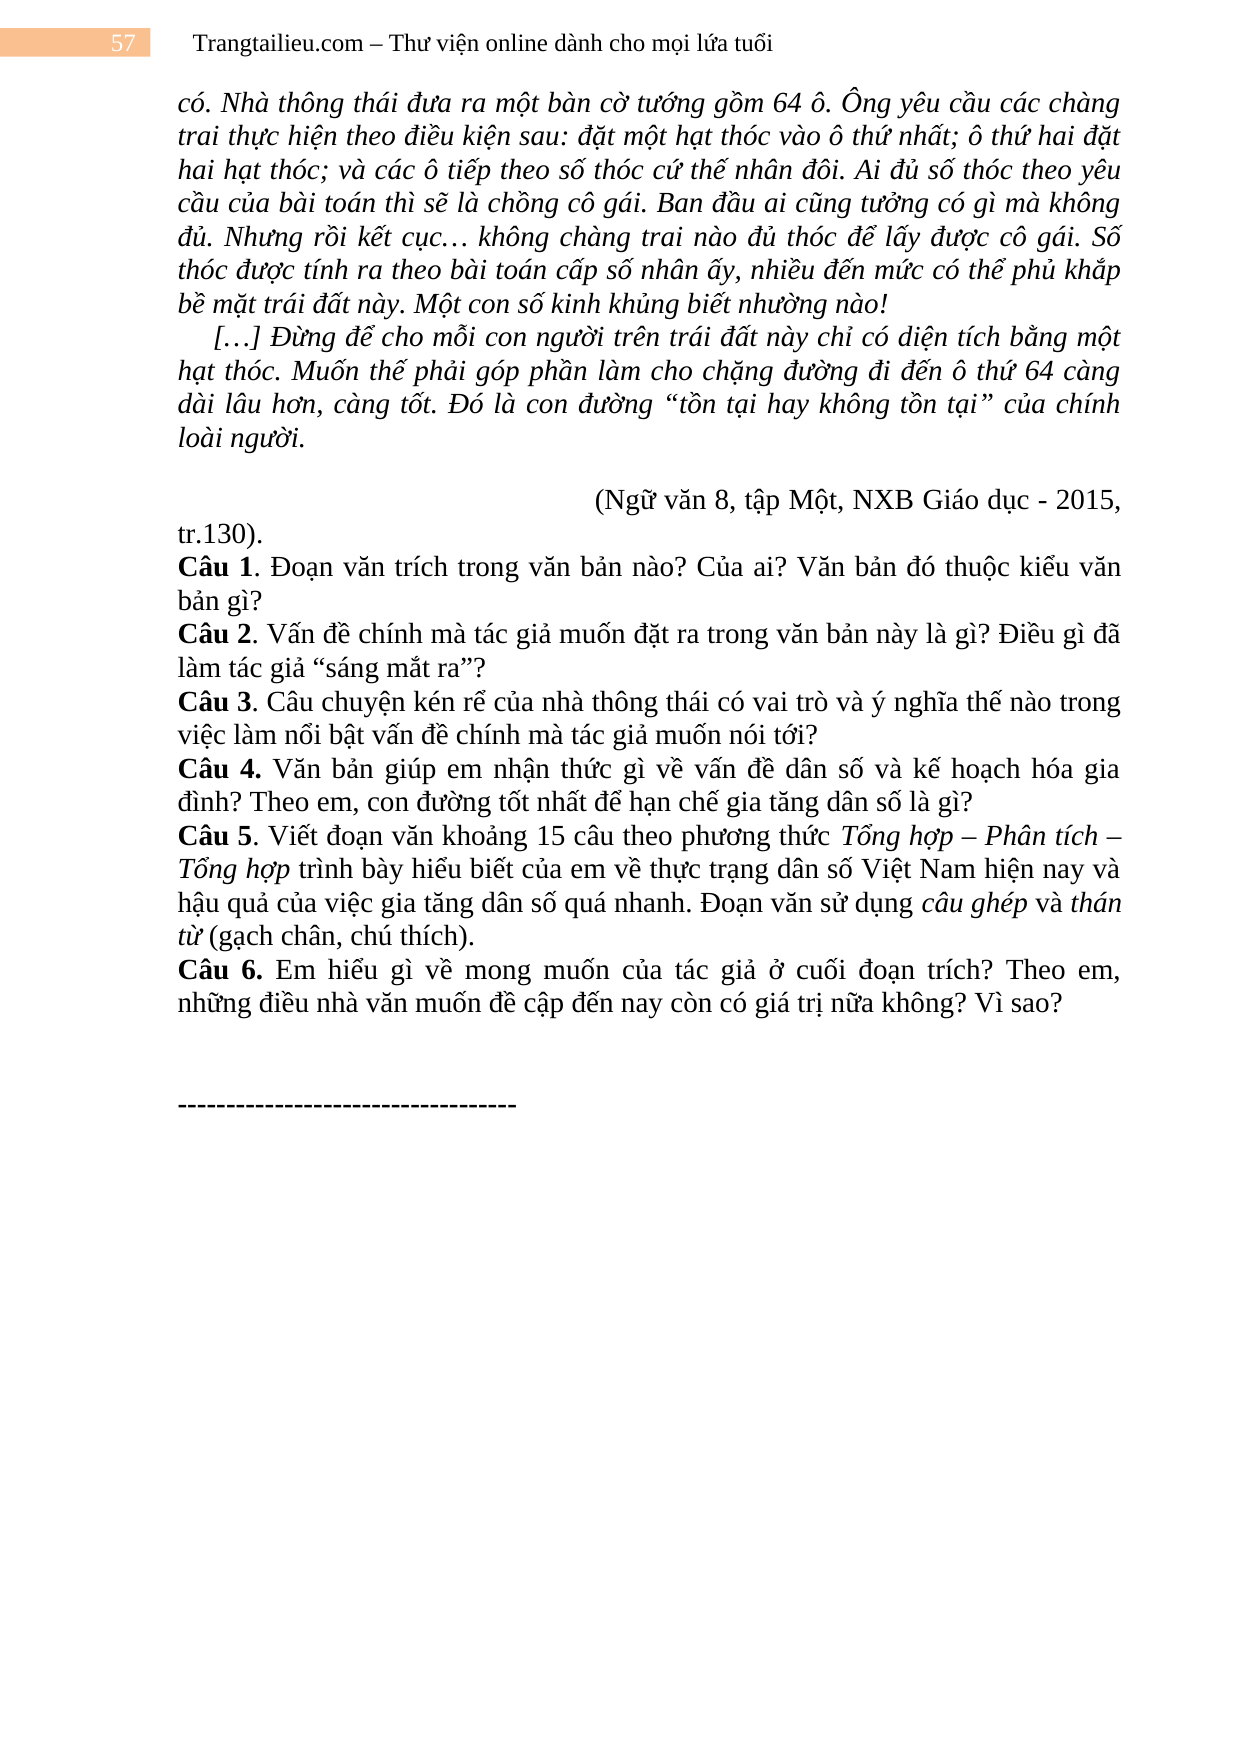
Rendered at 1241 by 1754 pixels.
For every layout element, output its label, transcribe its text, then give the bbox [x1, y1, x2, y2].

text ----------------------------------- [177, 1086, 1122, 1120]
text Câu 3. Câu chuyện kén rể của nhà thông thái có vai trò và ý nghĩa thế nào trong việc làm nổi bật vấn đề chính mà tác giả muốn nói tới? [177, 684, 1122, 751]
text Câu 1. Đoạn văn trích trong văn bản nào? Của ai? Văn bản đó thuộc kiểu văn bản gì? [177, 549, 1122, 617]
text Câu 6. Em hiểu gì về mong muốn của tác giả ở cuối đoạn trích? Theo em, những điều nhà văn muốn đề cập đến nay còn có giá trị nữa không? Vì sao? [177, 952, 1122, 1019]
text […] Đừng để cho mỗi con người trên trái đất này chỉ có diện tích bằng một hạt thóc. Muốn thế phải góp phần làm cho chặng đường đi đến ô thứ 64 càng dài lâu hơn, càng tốt. Đó là con đường “tồn tại hay không tồn tại” của chính loài người. [177, 319, 1122, 454]
text (Ngữ văn 8, tập Một, NXB Giáo dục - 2015, tr.130). [177, 482, 1122, 549]
text Câu 2. Vấn đề chính mà tác giả muốn đặt ra trong văn bản này là gì? Điều gì đã làm tác giả “sáng mắt ra”? [177, 617, 1122, 684]
text Câu 4. Văn bản giúp em nhận thức gì về vấn đề dân số và kế hoạch hóa gia đình? Theo em, con đường tốt nhất để hạn chế gia tăng dân số là gì? [177, 751, 1122, 818]
text Câu 5. Viết đoạn văn khoảng 15 câu theo phương thức Tổng hợp – Phân tích – Tổng hợp trình bày hiểu biết của em về thực trạng dân số Việt Nam hiện nay và hậu quả của việc gia tăng dân số quá nhanh. Đoạn văn sử dụng câu ghép và thán từ (gạch chân, chú thích). [177, 818, 1122, 952]
